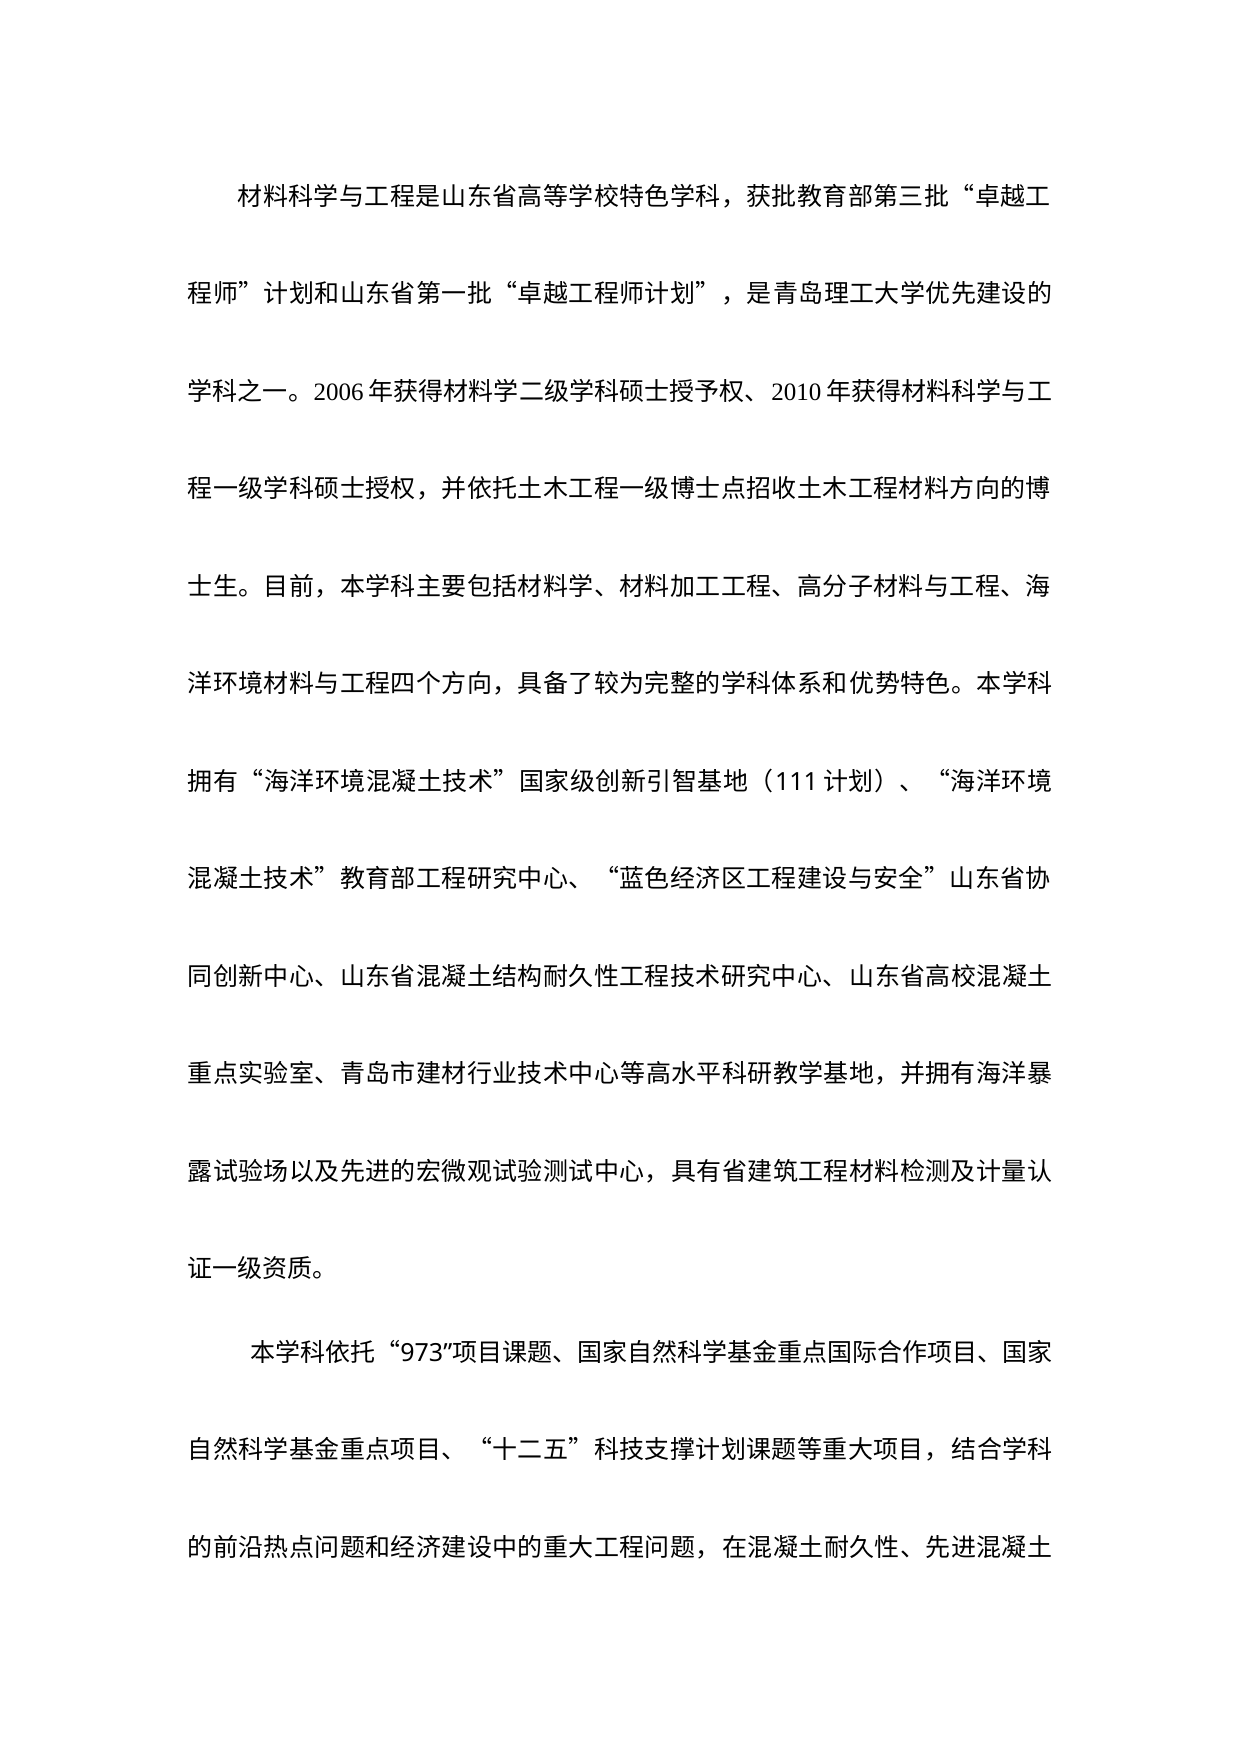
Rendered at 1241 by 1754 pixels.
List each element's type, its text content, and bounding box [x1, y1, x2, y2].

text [187, 1318, 1053, 1578]
text 材料科学与工程是山东省高等学校特色学科，获批教育部第三批“卓越工程师”计划和山东省第一批“卓越工程师计划”，是青岛理工大学优先建设的学科之一。2006年获得材料学二级学科硕士授予权、2010年获得材料科学与工程一级学科硕士授权，并依托土木工程一级博士点招收土木工程材料方向的博士生。目前，本学科主要包括材料学、材料加工工程、高分子材料与工程、海洋环境材料与工程四个方向，具备了较为完整的学科体系和优势特色。本学科拥有“海洋环境混凝土技术”国家级创新引智基地（111计划）、“海洋环境混凝土技术”教育部工程研究中心、“蓝色经济区工程建设与安全”山东省协同创新中心、山东省混凝土结构耐久性工程技术研究中心、山东省高校混凝土重点实验室、青岛市建材行业技术中心等高水平科研教学基地，并拥有海洋暴露试验场以及先进的宏微观试验测试中心，具有省建筑工程材料检测及计量认证一级资质。 [187, 162, 1053, 1299]
